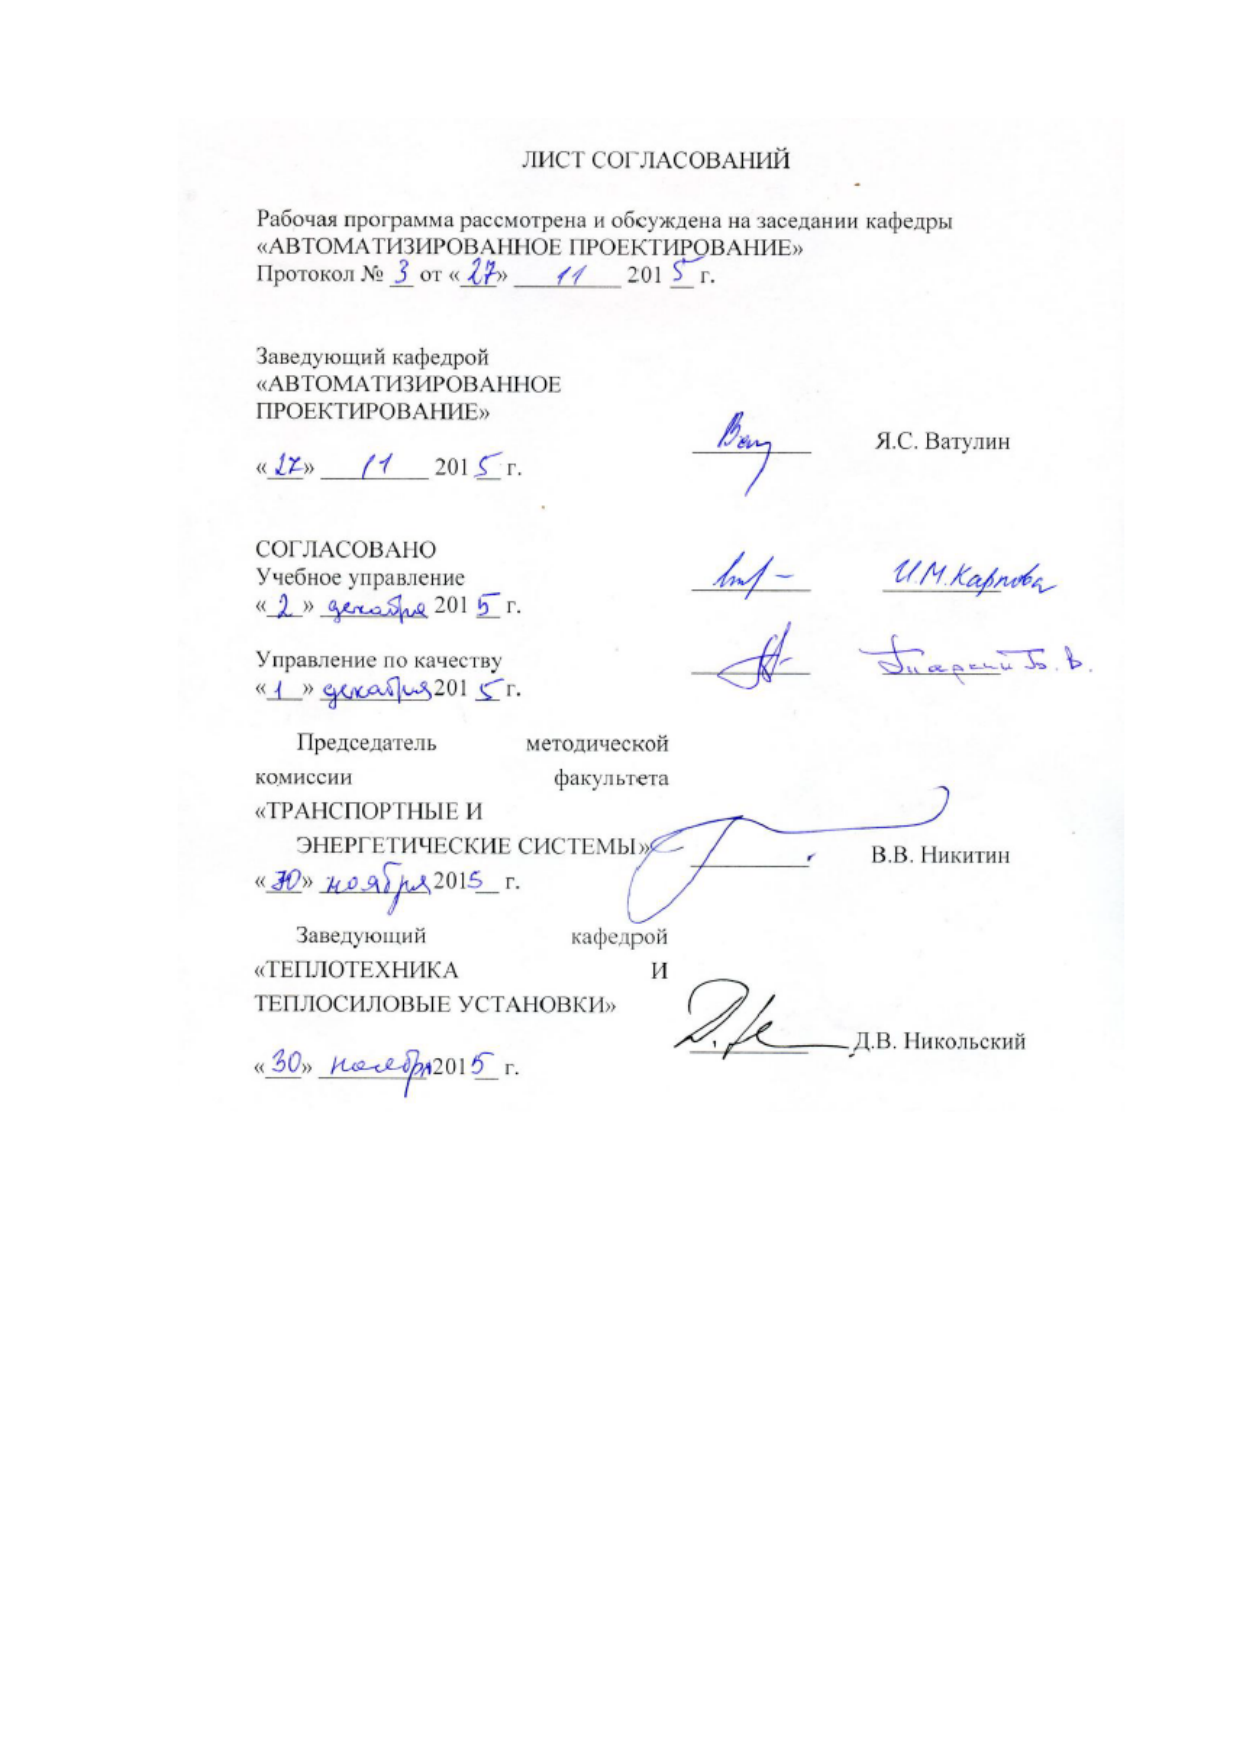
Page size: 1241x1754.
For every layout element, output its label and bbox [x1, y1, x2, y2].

picture [177, 118, 1152, 1112]
